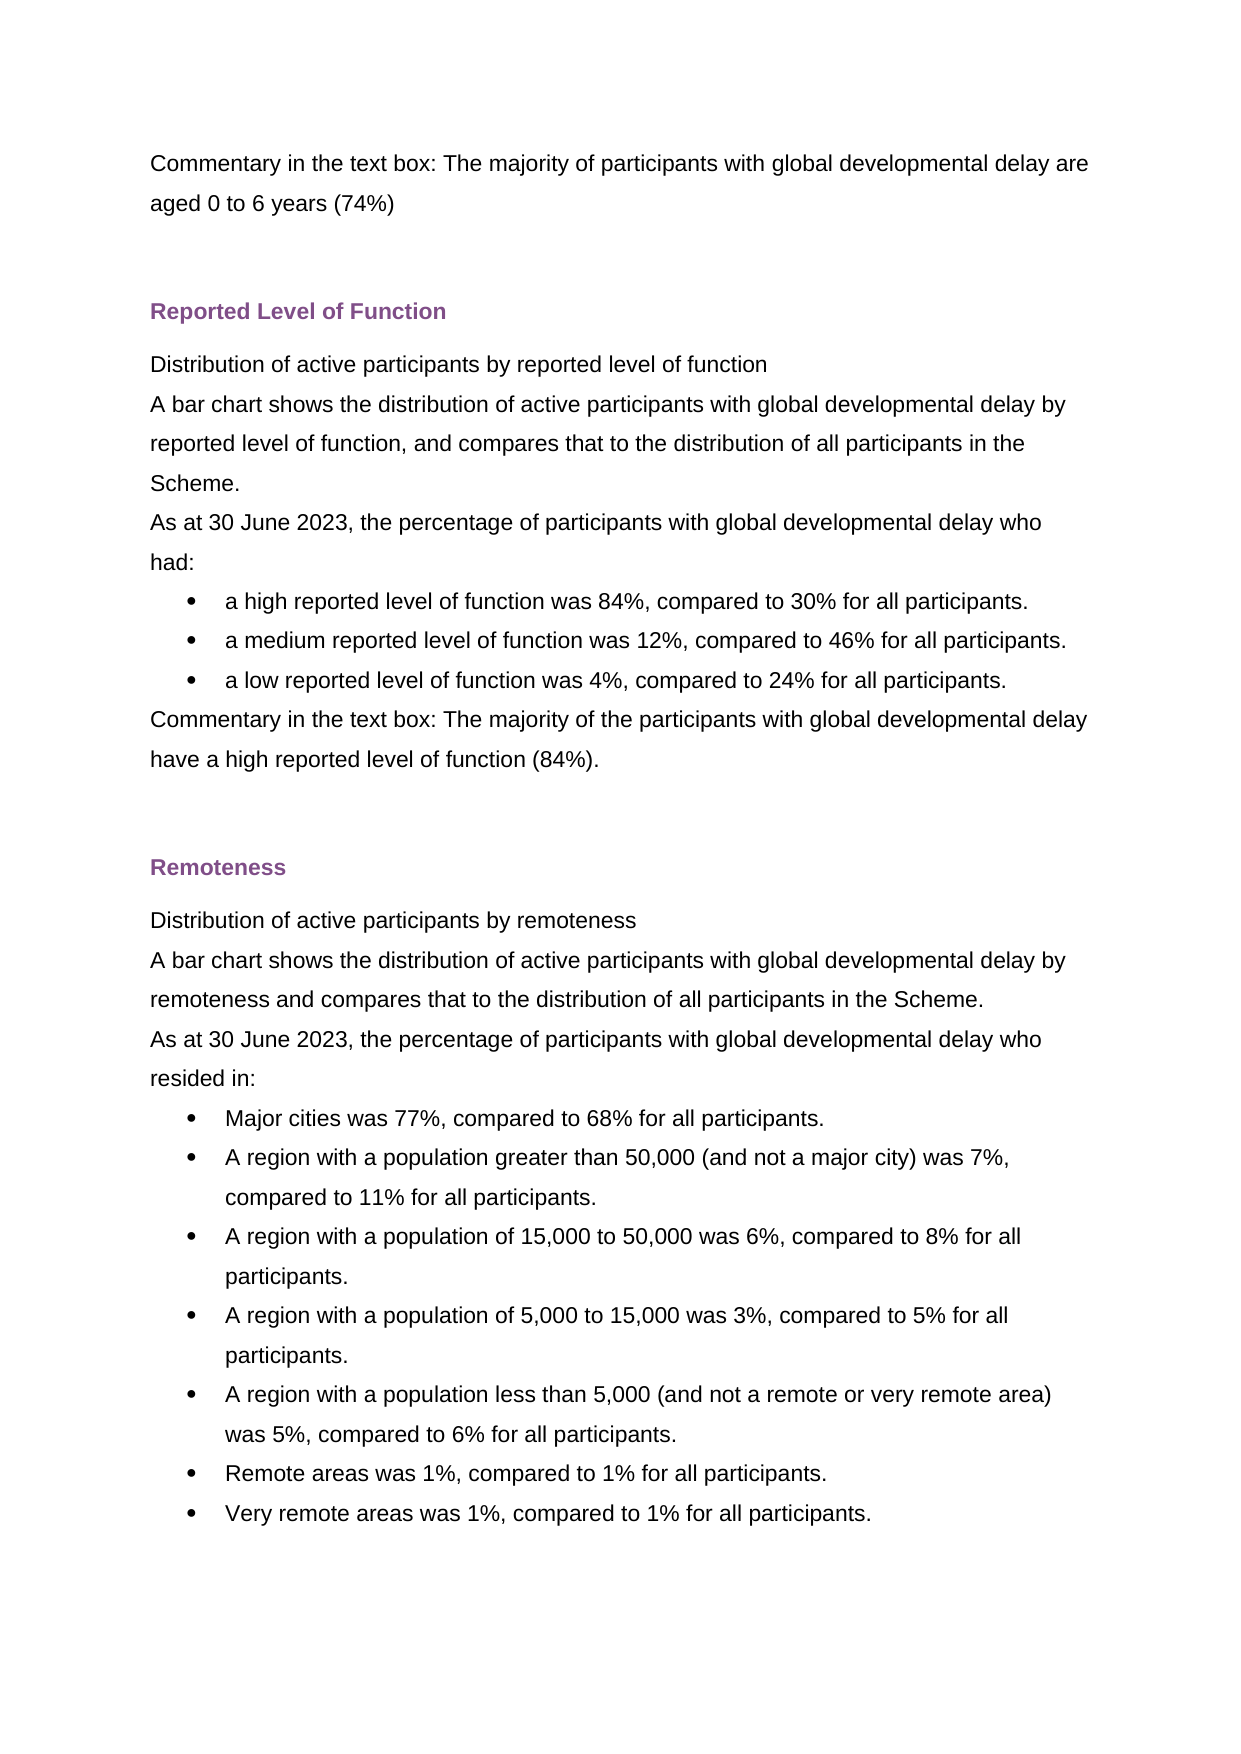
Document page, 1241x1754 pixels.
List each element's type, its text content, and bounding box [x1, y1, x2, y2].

text As at 30 June 2023, the percentage of participants with global developmental delay who resided in: [150, 1026, 1090, 1092]
list a high reported level of function was 84%, compared to 30% for all participants. [187, 588, 1090, 614]
text A bar chart shows the distribution of active participants with global developmental delay by reported level of function, and compares that to the distribution of all participants in the Scheme. [150, 391, 1090, 496]
list A region with a population less than 5,000 (and not a remote or very remote area) was 5%, compared to 6% for all participants. [187, 1381, 1090, 1447]
subtitle Remoteness [150, 854, 1090, 880]
text A bar chart shows the distribution of active participants with global developmental delay by remoteness and compares that to the distribution of all participants in the Scheme. [150, 947, 1090, 1013]
text Commentary in the text box: The majority of participants with global developmental delay are aged 0 to 6 years (74%) [150, 150, 1090, 216]
list Very remote areas was 1%, compared to 1% for all participants. [187, 1499, 1090, 1526]
list Major cities was 77%, compared to 68% for all participants. [187, 1105, 1090, 1131]
text Distribution of active participants by remoteness [150, 907, 1090, 934]
list A region with a population greater than 50,000 (and not a major city) was 7%, compared to 11% for all participants. [187, 1144, 1090, 1210]
list A region with a population of 5,000 to 15,000 was 3%, compared to 5% for all participants. [187, 1302, 1090, 1368]
list a low reported level of function was 4%, compared to 24% for all participants. [187, 667, 1090, 693]
text Distribution of active participants by reported level of function [150, 351, 1090, 377]
text Commentary in the text box: The majority of the participants with global developmental delay have a high reported level of function (84%). [150, 706, 1090, 772]
list A region with a population of 15,000 to 50,000 was 6%, compared to 8% for all participants. [187, 1223, 1090, 1289]
text As at 30 June 2023, the percentage of participants with global developmental delay who had: [150, 509, 1090, 575]
list a medium reported level of function was 12%, compared to 46% for all participants. [187, 627, 1090, 654]
subtitle Reported Level of Function [150, 298, 1090, 324]
list Remote areas was 1%, compared to 1% for all participants. [187, 1460, 1090, 1486]
